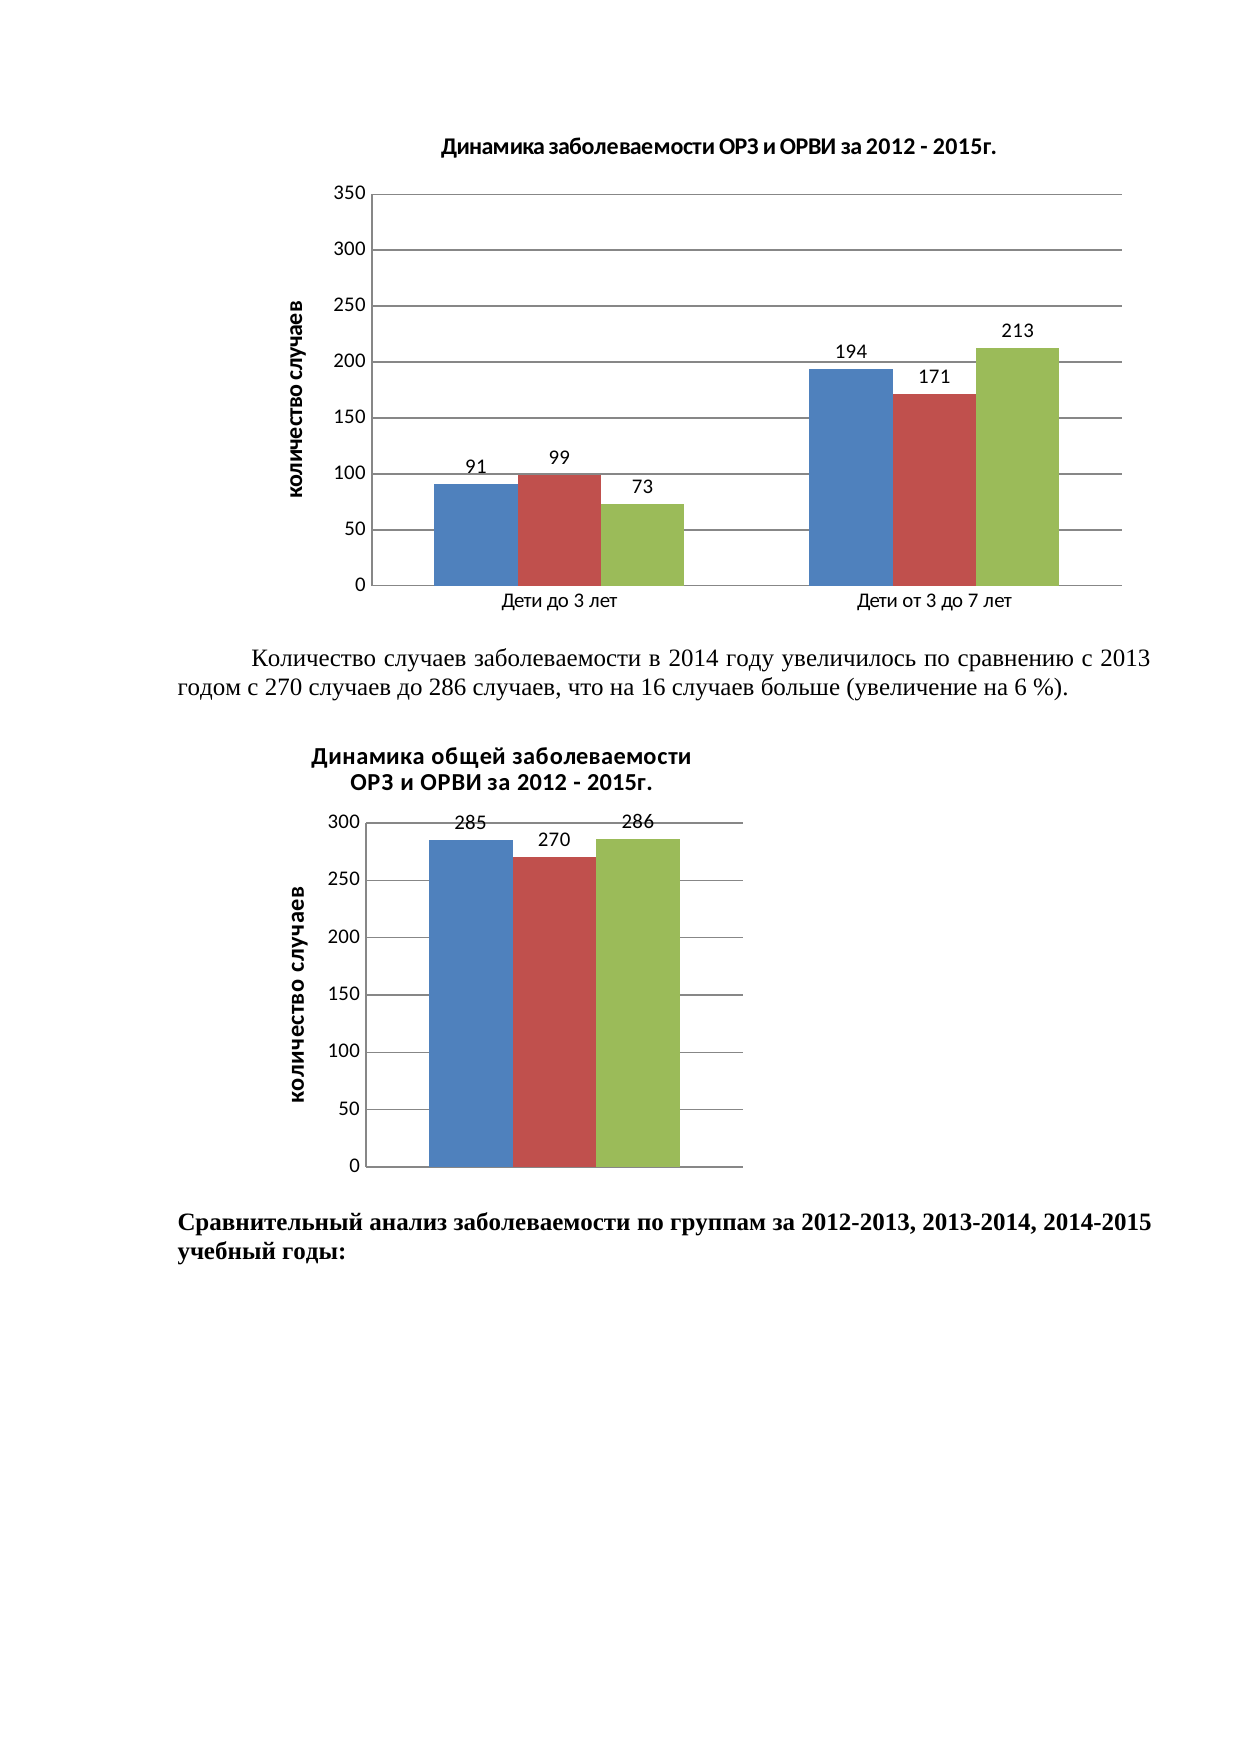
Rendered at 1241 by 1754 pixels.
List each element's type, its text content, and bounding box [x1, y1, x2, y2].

text Количество случаев заболеваемости в 2014 году увеличилось по сравнению с 2013 годом с 270 случаев до 286 случаев, что на 16 случаев больше (увеличение на 6 %). [177, 643, 1152, 701]
text Сравнительный анализ заболеваемости по группам за 2012-2013, 2013-2014, 2014-2015 учебный годы: [177, 1207, 1152, 1265]
